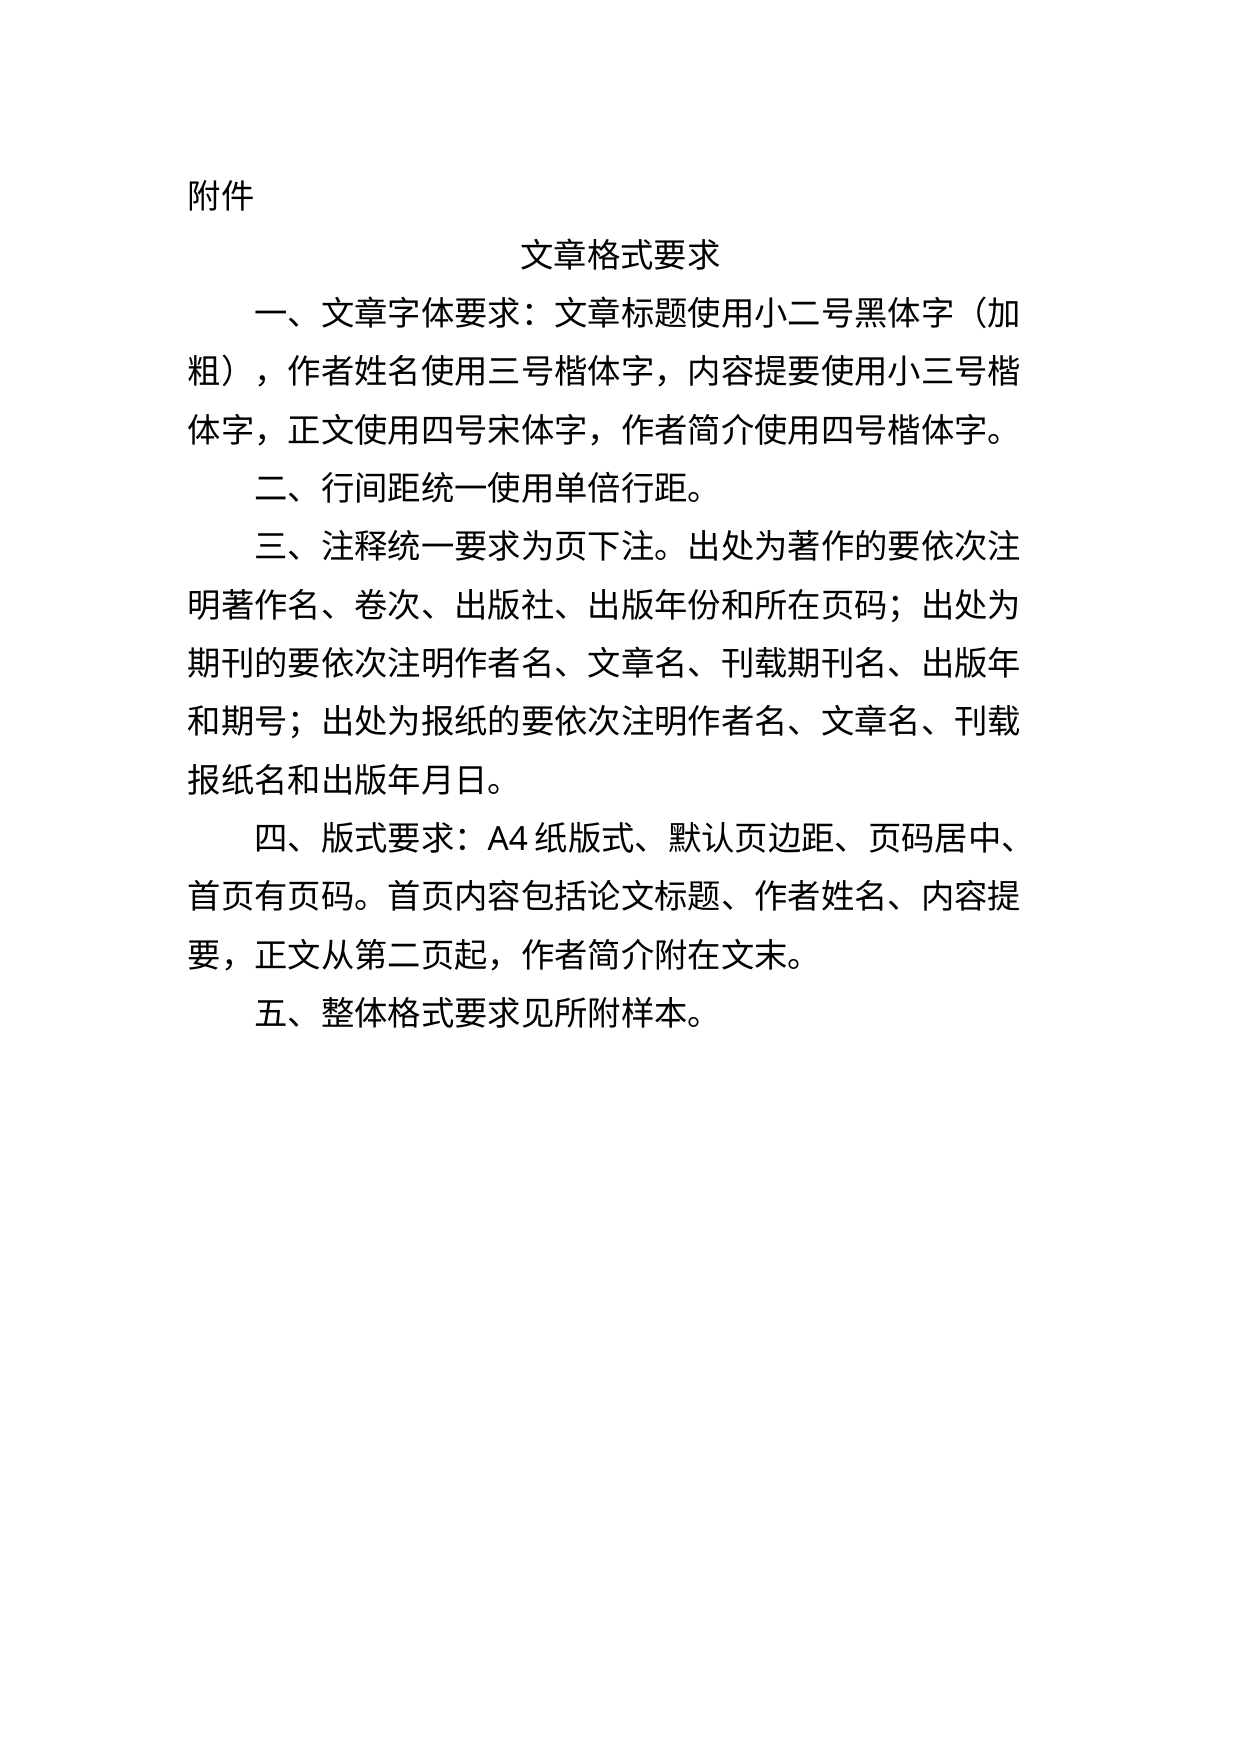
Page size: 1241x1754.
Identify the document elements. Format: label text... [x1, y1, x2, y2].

text 五、整体格式要求见所附样本。 [187, 979, 1053, 1037]
text 附件 [187, 162, 1053, 220]
text 三、注释统一要求为页下注。出处为著作的要依次注明著作名、卷次、出版社、出版年份和所在页码；出处为期刊的要依次注明作者名、文章名、刊载期刊名、出版年和期号；出处为报纸的要依次注明作者名、文章名、刊载报纸名和出版年月日。 [187, 512, 1053, 804]
text 文章格式要求 [187, 220, 1053, 279]
text 四、版式要求：A4纸版式、默认页边距、页码居中、首页有页码。首页内容包括论文标题、作者姓名、内容提要，正文从第二页起，作者简介附在文末。 [187, 804, 1053, 979]
text 一、文章字体要求：文章标题使用小二号黑体字（加粗），作者姓名使用三号楷体字，内容提要使用小三号楷体字，正文使用四号宋体字，作者简介使用四号楷体字。 [187, 279, 1053, 454]
text 二、行间距统一使用单倍行距。 [187, 454, 1053, 512]
